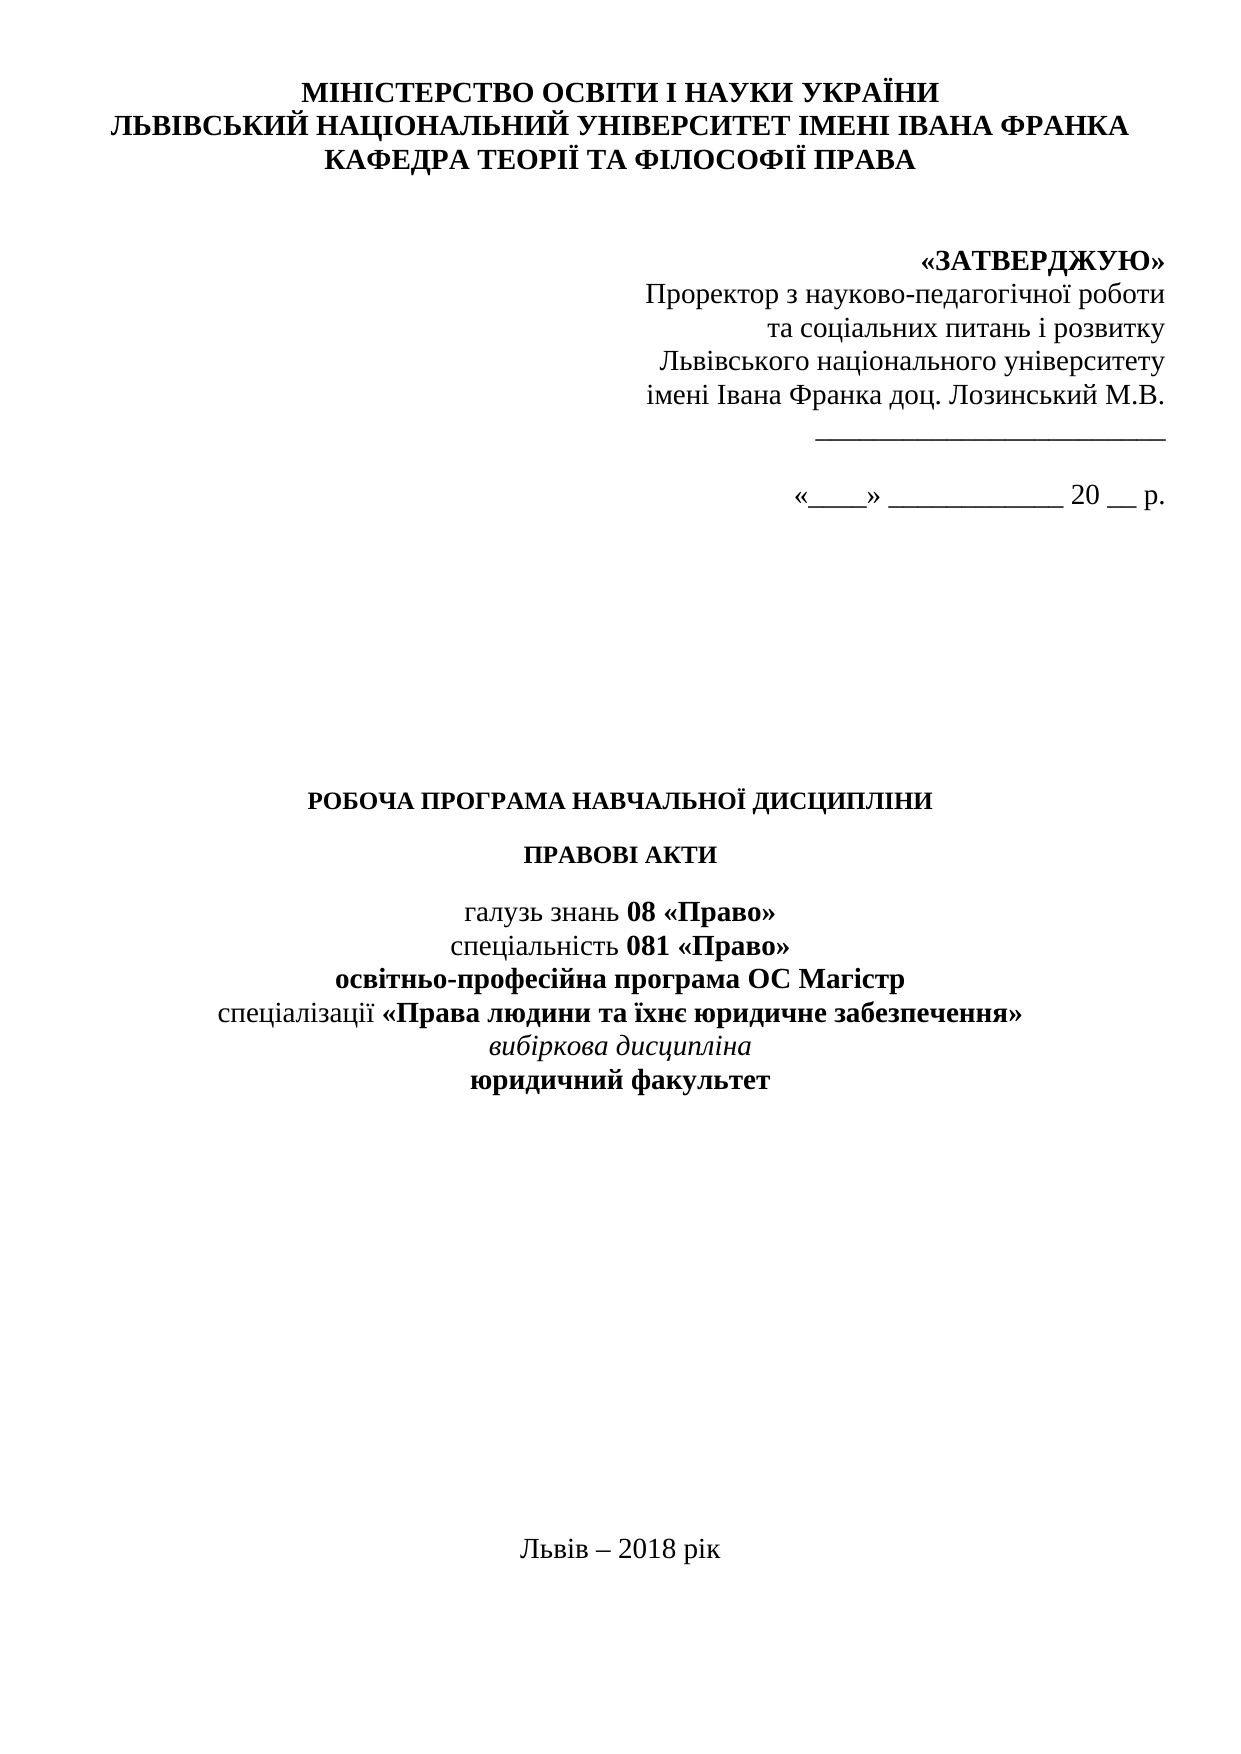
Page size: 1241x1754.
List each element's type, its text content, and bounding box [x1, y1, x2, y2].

text Львівський національний університет імені Івана Франка [75, 108, 1165, 142]
text Львів – 2018 рік [75, 1531, 1165, 1565]
text ________________________ [75, 410, 1165, 444]
text «____» ____________ 20 __ р. [75, 477, 1165, 511]
text юридичний факультет [75, 1062, 1165, 1095]
text імені Івана Франка доц. Лозинський М.В. [75, 377, 1165, 410]
text Кафедра теорії та філософії права [75, 142, 1165, 176]
text вибіркова дисципліна [75, 1028, 1165, 1062]
text спеціалізації «Права людини та їхнє юридичне забезпечення» [75, 995, 1165, 1028]
text Львівського національного університету [75, 343, 1165, 377]
text РОБОЧА ПРОГРАМА НАВЧАЛЬНОЇ ДИСЦИПЛІНИ [75, 786, 1165, 815]
text «ЗАТВЕРДЖУЮ» [75, 243, 1165, 276]
text спеціальність 081 «Правo» [75, 928, 1165, 961]
text Міністерство освіти і науки України [75, 75, 1165, 108]
text Проректор з науково-педагогічної роботи [75, 276, 1165, 310]
text та соціальних питань і розвитку [75, 310, 1165, 343]
text ПРАВОВІ АКТИ [75, 840, 1165, 869]
text галузь знань 08 «Право» [75, 894, 1165, 928]
text освітньо-професійна програма ОС Магістр [75, 961, 1165, 995]
